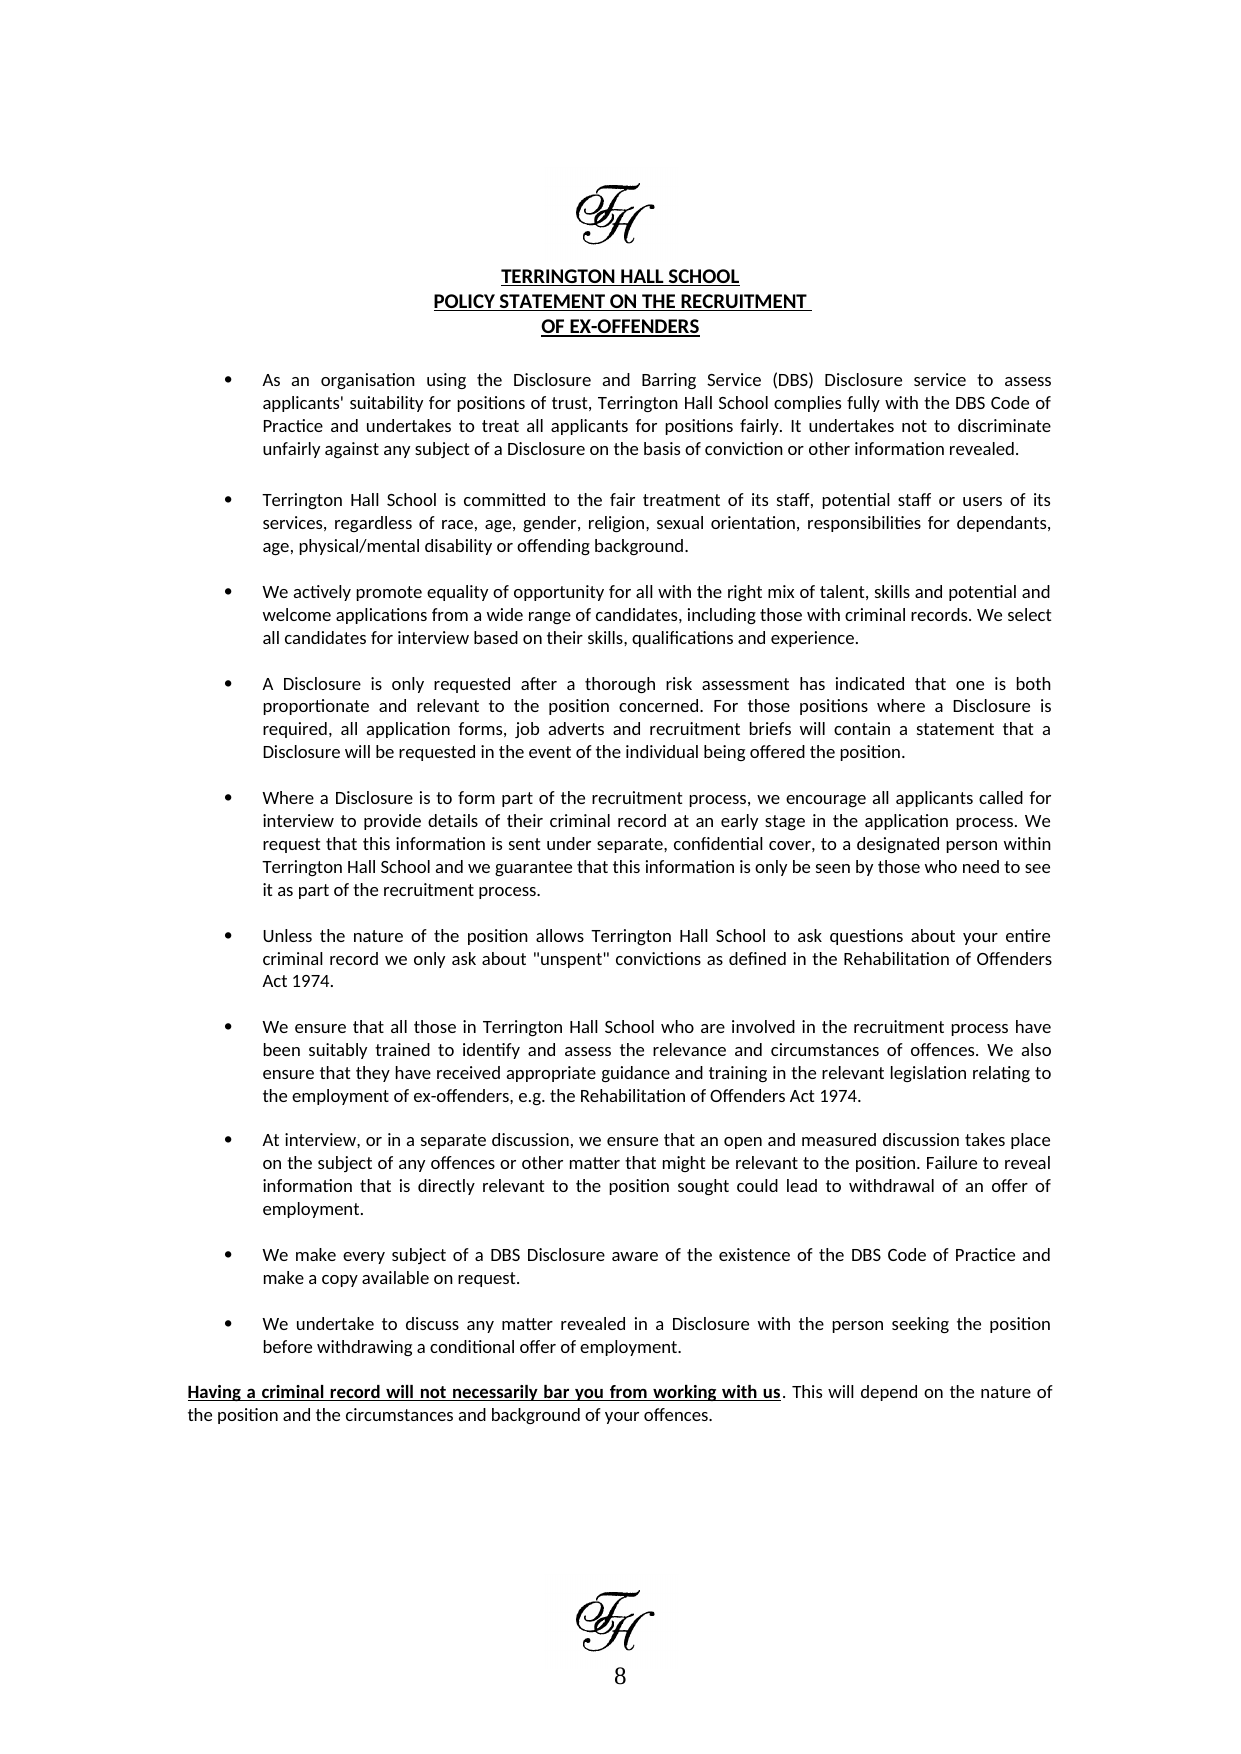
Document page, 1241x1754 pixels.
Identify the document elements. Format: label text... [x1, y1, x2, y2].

list We make every subject of a DBS Disclosure aware of the existence of the DBS Code of Practice and make a copy available on request. [225, 1243, 1053, 1289]
list We actively promote equality of opportunity for all with the right mix of talent, skills and potential and welcome applications from a wide range of candidates, including those with criminal records. We select all candidates for interview based on their skills, qualifications and experience. [225, 580, 1053, 649]
list is committed to the fair treatment of its staff, potential staff or users of its services, regardless of race, age, gender, religion, sexual orientation, responsibilities for dependants, age, physical/mental disability or offending background. [225, 488, 1053, 557]
text POLICY STATEMENT ON THE RECRUITMENT [187, 288, 1053, 314]
list At interview, or in a separate discussion, we ensure that an open and measured discussion takes place on the subject of any offences or other matter that might be relevant to the position. Failure to reveal information that is directly relevant to the position sought could lead to withdrawal of an offer of employment. [225, 1129, 1053, 1220]
picture [543, 1574, 680, 1669]
list We ensure that all those in who are involved in the recruitment process have been suitably trained to identify and assess the relevance and circumstances of offences. We also ensure that they have received appropriate guidance and training in the relevant legislation relating to the employment of ex-offenders, e.g. the Rehabilitation of Offenders Act 1974. [225, 1015, 1053, 1107]
list A Disclosure is only requested after a thorough risk assessment has indicated that one is both proportionate and relevant to the position concerned. For those positions where a Disclosure is required, all application forms, job adverts and recruitment briefs will contain a statement that a Disclosure will be requested in the event of the individual being offered the position. [225, 672, 1053, 763]
text OF EX-OFFENDERS [187, 314, 1053, 339]
picture [543, 167, 680, 262]
list We undertake to discuss any matter revealed in a Disclosure with the person seeking the position before withdrawing a conditional offer of employment. [225, 1312, 1053, 1358]
text Having a criminal record will not necessarily bar you from working with us. This will depend on the nature of the position and the circumstances and background of your offences. [187, 1381, 1053, 1427]
list Unless the nature of the position allows to ask questions about your entire criminal record we only ask about "unspent" convictions as defined in the Rehabilitation of Offenders Act 1974. [225, 924, 1053, 992]
list Where a Disclosure is to form part of the recruitment process, we encourage all applicants called for interview to provide details of their criminal record at an early stage in the application process. We request that this information is sent under separate, confidential cover, to a designated person within Terrington Hall School and we guarantee that this information is only be seen by those who need to see it as part of the recruitment process. [225, 786, 1053, 901]
list As an organisation using the Disclosure and Barring Service (DBS) Disclosure service to assess applicants' suitability for positions of trust, Terrington Hall School complies fully with the DBS Code of Practice and undertakes to treat all applicants for positions fairly. It undertakes not to discriminate unfairly against any subject of a Disclosure on the basis of conviction or other information revealed. [225, 368, 1053, 459]
